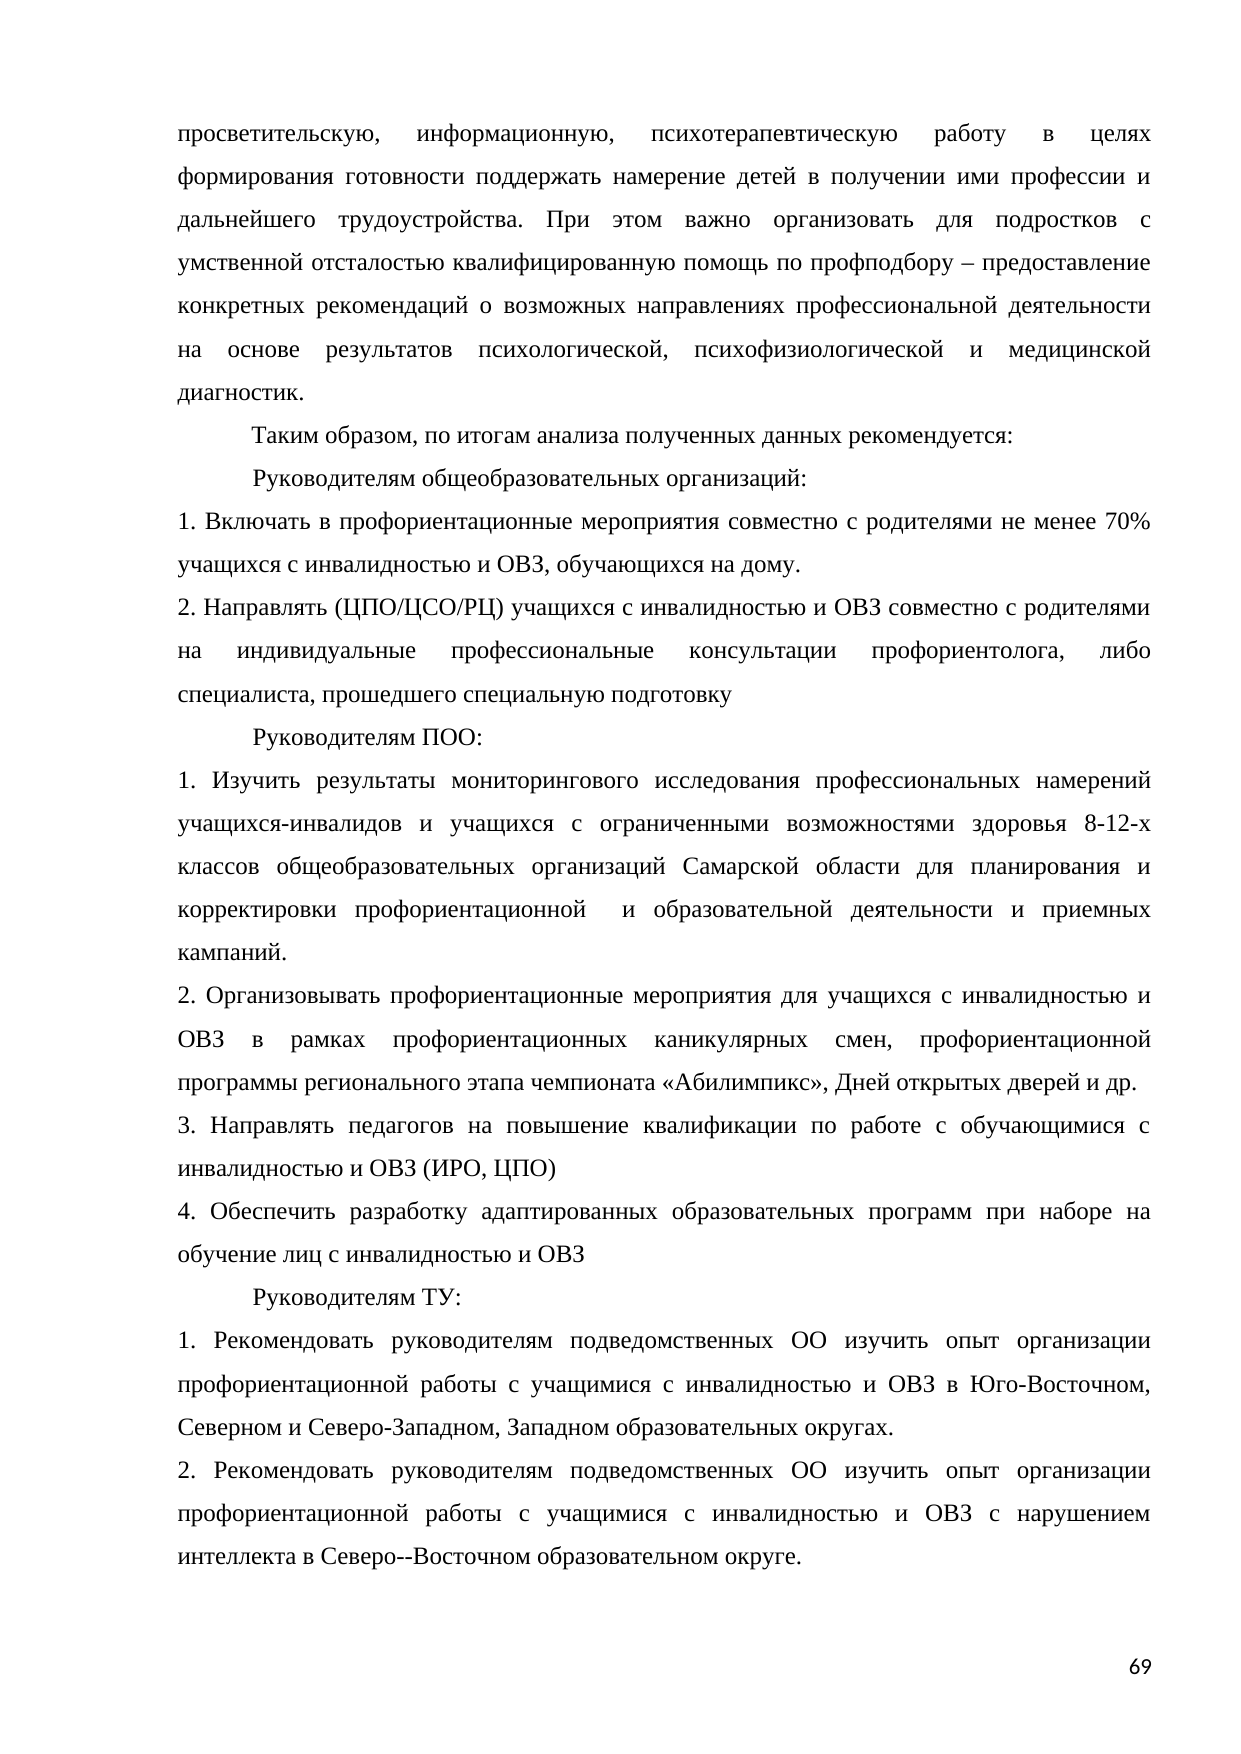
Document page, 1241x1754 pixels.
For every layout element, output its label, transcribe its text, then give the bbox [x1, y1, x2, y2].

list 1. Включать в профориентационные мероприятия совместно с родителями не менее 70% учащихся с инвалидностью и ОВЗ, обучающихся на дому. [177, 506, 1152, 578]
list Руководителям ТУ: [252, 1282, 1152, 1311]
list Руководителям общеобразовательных организаций: [252, 463, 1152, 492]
list 1. Рекомендовать руководителям подведомственных ОО изучить опыт организации профориентационной работы с учащимися с инвалидностью и ОВЗ в Юго-Восточном, Северном и Северо-Западном, Западном образовательных округах. [177, 1326, 1152, 1441]
list 3. Направлять педагогов на повышение квалификации по работе с обучающимися с инвалидностью и ОВЗ (ИРО, ЦПО) [177, 1110, 1152, 1182]
list 2. Направлять (ЦПО/ЦСО/РЦ) учащихся с инвалидностью и ОВЗ совместно с родителями на индивидуальные профессиональные консультации профориентолога, либо специалиста, прошедшего специальную подготовку [177, 592, 1152, 707]
list 1. Изучить результаты мониторингового исследования профессиональных намерений учащихся-инвалидов и учащихся с ограниченными возможностями здоровья 8-12-х классов общеобразовательных организаций Самарской области для планирования и корректировки профориентационной и образовательной деятельности и приемных кампаний. [177, 765, 1152, 966]
list Руководителям ПОО: [252, 722, 1152, 751]
list 2. Организовывать профориентационные мероприятия для учащихся с инвалидностью и ОВЗ в рамках профориентационных каникулярных смен, профориентационной программы регионального этапа чемпионата «Абилимпикс», Дней открытых дверей и др. [177, 981, 1152, 1096]
list Таким образом, по итогам анализа полученных данных рекомендуется: [177, 420, 1152, 449]
list 2. Рекомендовать руководителям подведомственных ОО изучить опыт организации профориентационной работы с учащимися с инвалидностью и ОВЗ с нарушением интеллекта в Северо--Восточном образовательном округе. [177, 1455, 1152, 1570]
list 4. Обеспечить разработку адаптированных образовательных программ при наборе на обучение лиц с инвалидностью и ОВЗ [177, 1196, 1152, 1268]
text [177, 118, 1152, 406]
